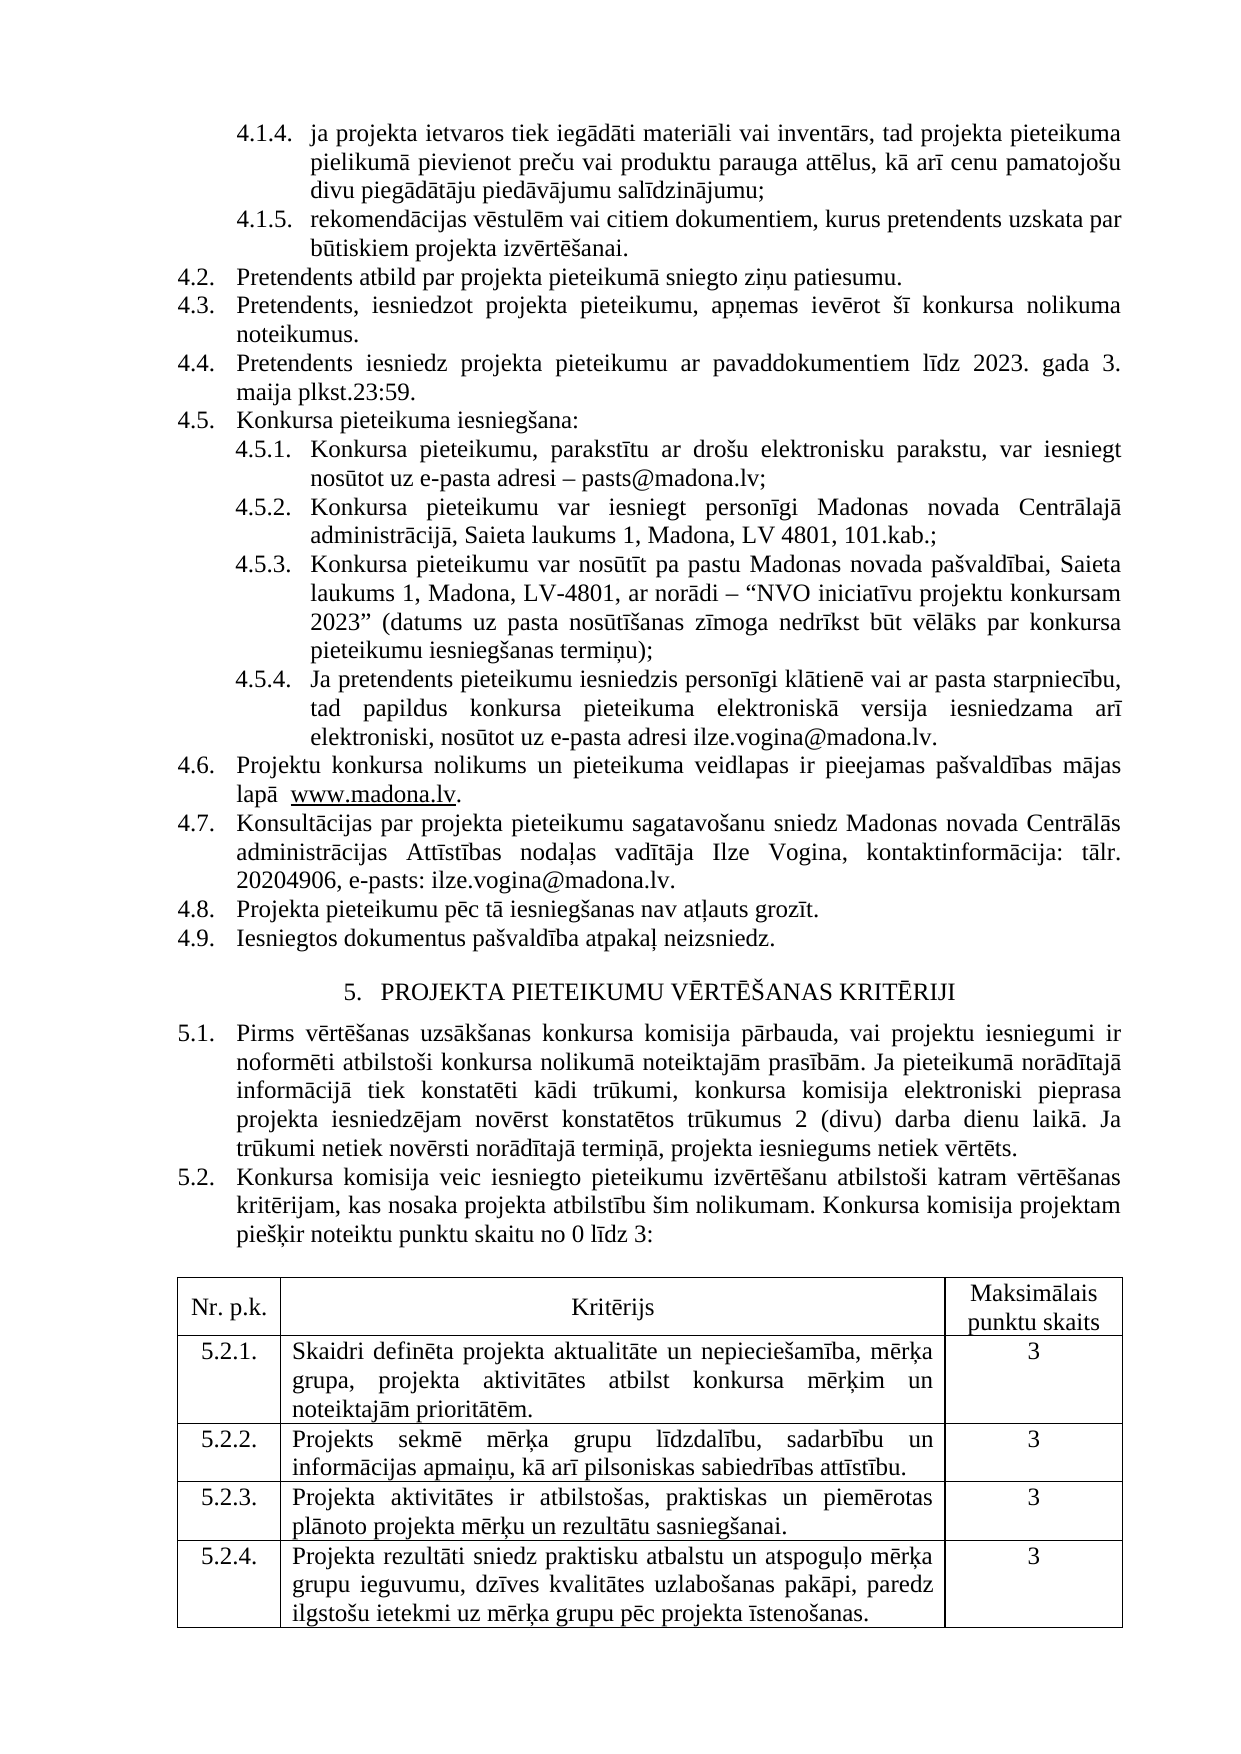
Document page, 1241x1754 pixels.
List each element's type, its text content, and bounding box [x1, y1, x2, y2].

table_cell 5.2.2. [178, 1424, 280, 1481]
list Konkursa pieteikuma iesniegšana: [177, 406, 1122, 434]
table_cell Projekta aktivitātes ir atbilstošas, praktiskas un piemērotas plānoto projekta mērķu un rezultātu sasniegšanai. [281, 1482, 944, 1540]
list Ja pretendents pieteikumu iesniedzis personīgi klātienē vai ar pasta starpniecību, tad papildus konkursa pieteikuma elektroniskā versija iesniedzama arī elektroniski, nosūtot uz e-pasta adresi ilze.vogina@madona.lv. [235, 664, 1122, 751]
list Pretendents iesniedz projekta pieteikumu ar pavaddokumentiem līdz 2023. gada 3. maija plkst.23:59. [177, 348, 1122, 406]
table_cell 5.2.3. [178, 1482, 280, 1540]
list ja projekta ietvaros tiek iegādāti materiāli vai inventārs, tad projekta pieteikuma pielikumā pievienot preču vai produktu parauga attēlus, kā arī cenu pamatojošu divu piegādātāju piedāvājumu salīdzinājumu; [236, 118, 1122, 204]
table_cell Skaidri definēta projekta aktualitāte un nepieciešamība, mērķa grupa, projekta aktivitātes atbilst konkursa mērķim un noteiktajām prioritātēm. [281, 1336, 944, 1423]
list PROJEKTA PIETEIKUMU VĒRTĒŠANAS KRITĒRIJI [177, 977, 1122, 1006]
list Projektu konkursa nolikums un pieteikuma veidlapas ir pieejamas pašvaldības mājas lapā www.madona.lv. [177, 751, 1122, 808]
table_cell Projekta rezultāti sniedz praktisku atbalstu un atspoguļo mērķa grupu ieguvumu, dzīves kvalitātes uzlabošanas pakāpi, paredz ilgstošu ietekmi uz mērķa grupu pēc projekta īstenošanas. [281, 1541, 944, 1627]
table_cell 3 [946, 1424, 1122, 1481]
table_header Kritērijs [281, 1278, 944, 1335]
list Konkursa komisija veic iesniegto pieteikumu izvērtēšanu atbilstoši katram vērtēšanas kritērijam, kas nosaka projekta atbilstību šim nolikumam. Konkursa komisija projektam piešķir noteiktu punktu skaitu no 0 līdz 3: [177, 1162, 1122, 1248]
list Konsultācijas par projekta pieteikumu sagatavošanu sniedz Madonas novada Centrālās administrācijas Attīstības nodaļas vadītāja Ilze Vogina, kontaktinformācija: tālr. 20204906, e-pasts: ilze.vogina@madona.lv. [177, 808, 1122, 894]
list rekomendācijas vēstulēm vai citiem dokumentiem, kurus pretendents uzskata par būtiskiem projekta izvērtēšanai. [236, 204, 1122, 262]
list Pretendents, iesniedzot projekta pieteikumu, apņemas ievērot šī konkursa nolikuma noteikumus. [177, 291, 1122, 348]
list Iesniegtos dokumentus pašvaldība atpakaļ neizsniedz. [177, 923, 1122, 952]
table_cell Projekts sekmē mērķa grupu līdzdalību, sadarbību un informācijas apmaiņu, kā arī pilsoniskas sabiedrības attīstību. [281, 1424, 944, 1481]
list Konkursa pieteikumu, parakstītu ar drošu elektronisku parakstu, var iesniegt nosūtot uz e-pasta adresi – pasts@madona.lv; [235, 434, 1122, 492]
table_header Nr. p.k. [178, 1278, 280, 1335]
list Pretendents atbild par projekta pieteikumā sniegto ziņu patiesumu. [177, 262, 1122, 291]
table_cell 3 [946, 1541, 1122, 1627]
list Konkursa pieteikumu var nosūtīt pa pastu Madonas novada pašvaldībai, Saieta laukums 1, Madona, LV-4801, ar norādi – “NVO iniciatīvu projektu konkursam 2023” (datums uz pasta nosūtīšanas zīmoga nedrīkst būt vēlāks par konkursa pieteikumu iesniegšanas termiņu); [235, 549, 1122, 664]
table_cell 5.2.4. [178, 1541, 280, 1627]
table_cell 3 [946, 1482, 1122, 1540]
table_header Maksimālais punktu skaits [946, 1278, 1122, 1335]
list Pirms vērtēšanas uzsākšanas konkursa komisija pārbauda, vai projektu iesniegumi ir noformēti atbilstoši konkursa nolikumā noteiktajām prasībām. Ja pieteikumā norādītajā informācijā tiek konstatēti kādi trūkumi, konkursa komisija elektroniski pieprasa projekta iesniedzējam novērst konstatētos trūkumus 2 (divu) darba dienu laikā. Ja trūkumi netiek novērsti norādītajā termiņā, projekta iesniegums netiek vērtēts. [177, 1018, 1122, 1162]
list Projekta pieteikumu pēc tā iesniegšanas nav atļauts grozīt. [177, 894, 1122, 923]
table_cell 3 [946, 1336, 1122, 1423]
list Konkursa pieteikumu var iesniegt personīgi Madonas novada Centrālajā administrācijā, Saieta laukums 1, Madona, LV 4801, 101.kab.; [235, 492, 1122, 549]
table_cell 5.2.1. [178, 1336, 280, 1423]
